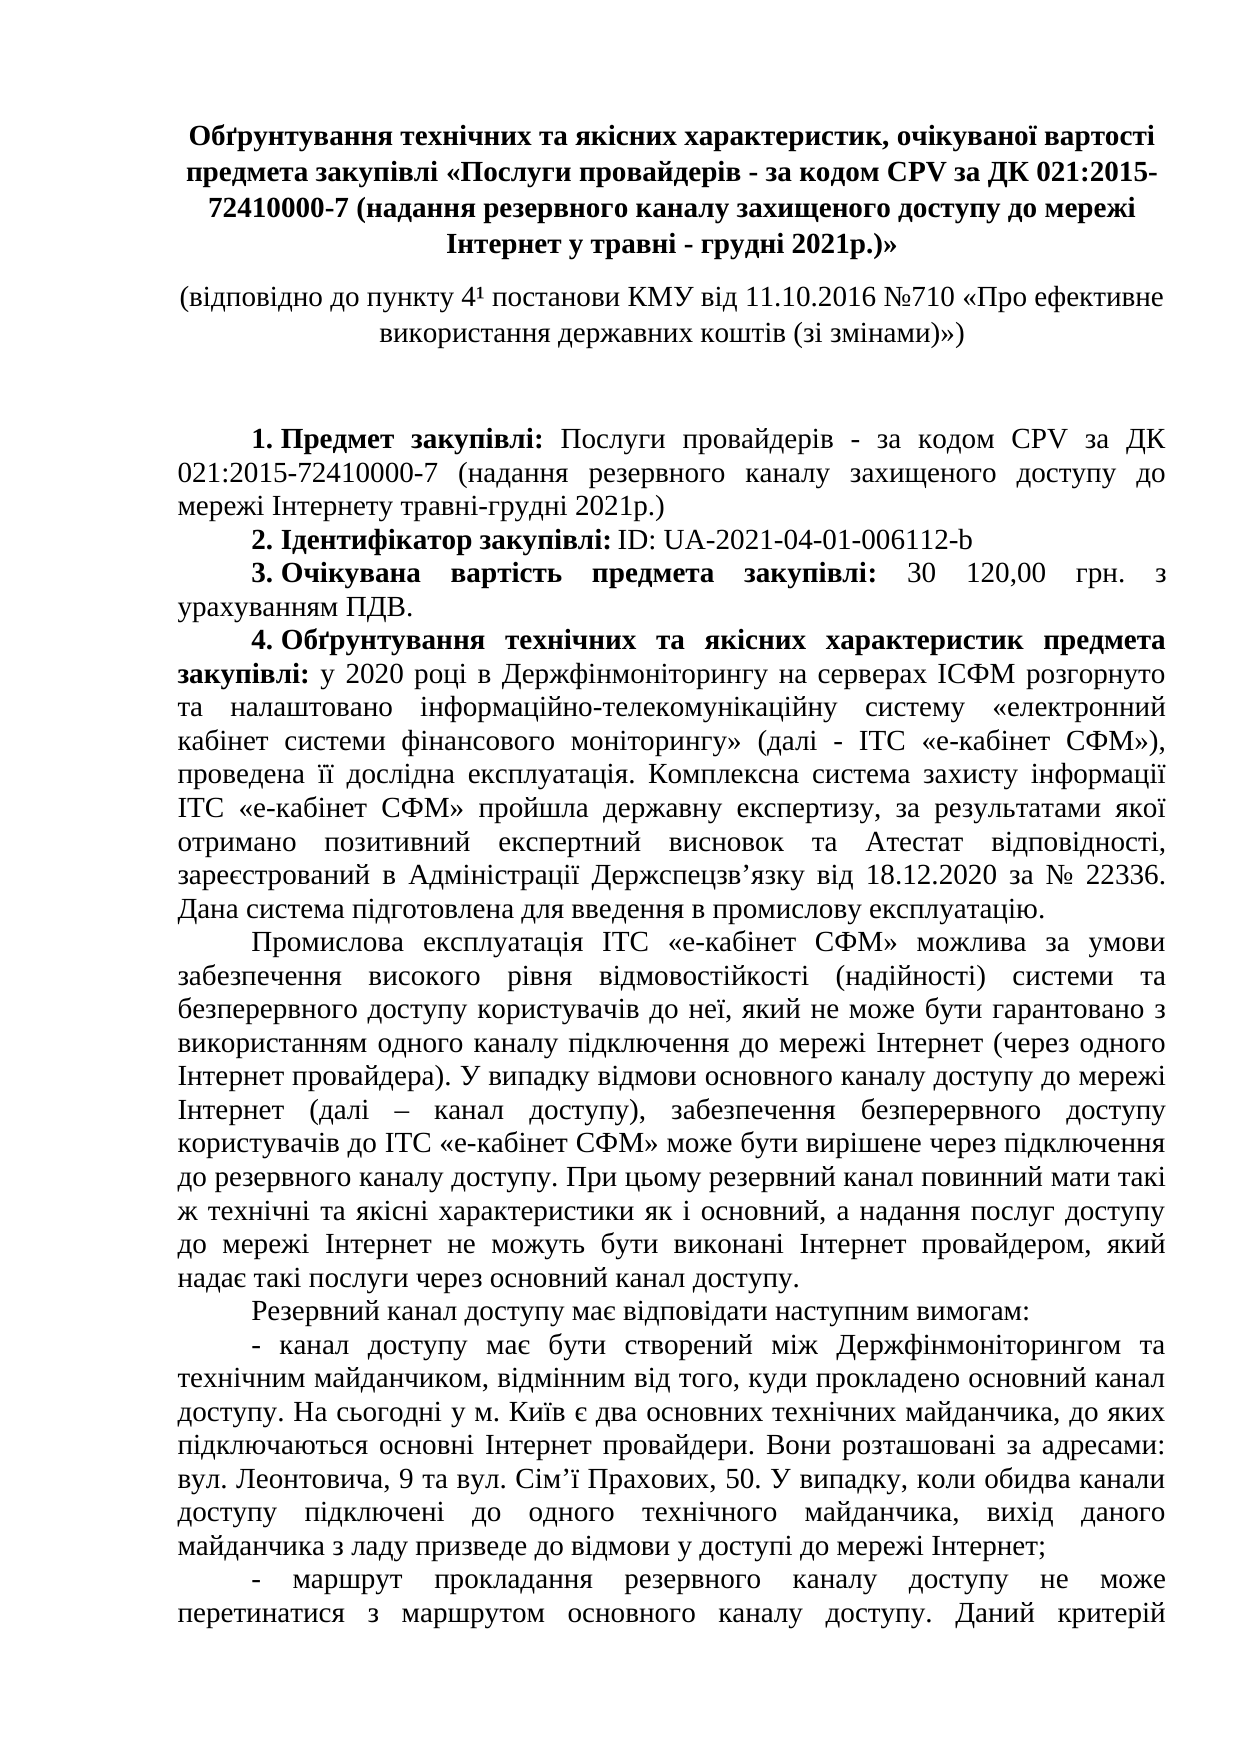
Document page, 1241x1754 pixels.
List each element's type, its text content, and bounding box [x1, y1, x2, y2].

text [177, 1562, 1167, 1629]
text Резервний канал доступу має відповідати наступним вимогам: [177, 1293, 1167, 1327]
list Очікувана вартість предмета закупівлі: 30 120,00 грн. з урахуванням ПДВ. [177, 555, 1167, 622]
text - канал доступу має бути створений між Держфінмоніторингом та технічним майданчиком, відмінним від того, куди прокладено основний канал доступу. На сьогодні у м. Київ є два основних технічних майданчика, до яких підключаються основні Інтернет провайдери. Вони розташовані за адресами: вул. Леонтовича, 9 та вул. Сім’ї Прахових, 50. У випадку, коли обидва канали доступу підключені до одного технічного майданчика, вихід даного майданчика з ладу призведе до відмови у доступі до мережі Інтернет; [177, 1327, 1167, 1562]
list Обґрунтування технічних та якісних характеристик предмета закупівлі: у 2020 році в Держфінмоніторингу на серверах ІСФМ розгорнуто та налаштовано інформаційно-телекомунікаційну систему «електронний кабінет системи фінансового моніторингу» (далі - ІТС «е-кабінет СФМ»), проведена її дослідна експлуатація. Комплексна система захисту інформації ІТС «е-кабінет СФМ» пройшла державну експертизу, за результатами якої отримано позитивний експертний висновок та Атестат відповідності, зареєстрований в Адміністрації Держспецзв’язку від 18.12.2020 за № 22336. Дана система підготовлена для введення в промислову експлуатацію. [177, 622, 1167, 924]
list Ідентифікатор закупівлі: ID: UA-2021-04-01-006112-b [177, 522, 1167, 555]
text (відповідно до пункту 4¹ постанови КМУ від 11.10.2016 №710 «Про ефективне використання державних коштів (зі змінами)») [177, 279, 1167, 349]
text Промислова експлуатація ІТС «е-кабінет СФМ» можлива за умови забезпечення високого рівня відмовостійкості (надійності) системи та безперервного доступу користувачів до неї, який не може бути гарантовано з використанням одного каналу підключення до мережі Інтернет (через одного Інтернет провайдера). У випадку відмови основного каналу доступу до мережі Інтернет (далі – канал доступу), забезпечення безперервного доступу користувачів до ІТС «е-кабінет СФМ» може бути вирішене через підключення до резервного каналу доступу. При цьому резервний канал повинний мати такі ж технічні та якісні характеристики як і основний, а надання послуг доступу до мережі Інтернет не можуть бути виконані Інтернет провайдером, який надає такі послуги через основний канал доступу. [177, 924, 1167, 1293]
text Обґрунтування технічних та якісних характеристик, очікуваної вартості предмета закупівлі «Послуги провайдерів - за кодом CPV за ДК 021:2015-72410000-7 (надання резервного каналу захищеного доступу до мережі Інтернет у травні - грудні 2021р.)» [177, 118, 1167, 260]
list Предмет закупівлі: Послуги провайдерів - за кодом CPV за ДК 021:2015-72410000-7 (надання резервного каналу захищеного доступу до мережі Інтернету травні-грудні 2021р.) [177, 421, 1167, 522]
